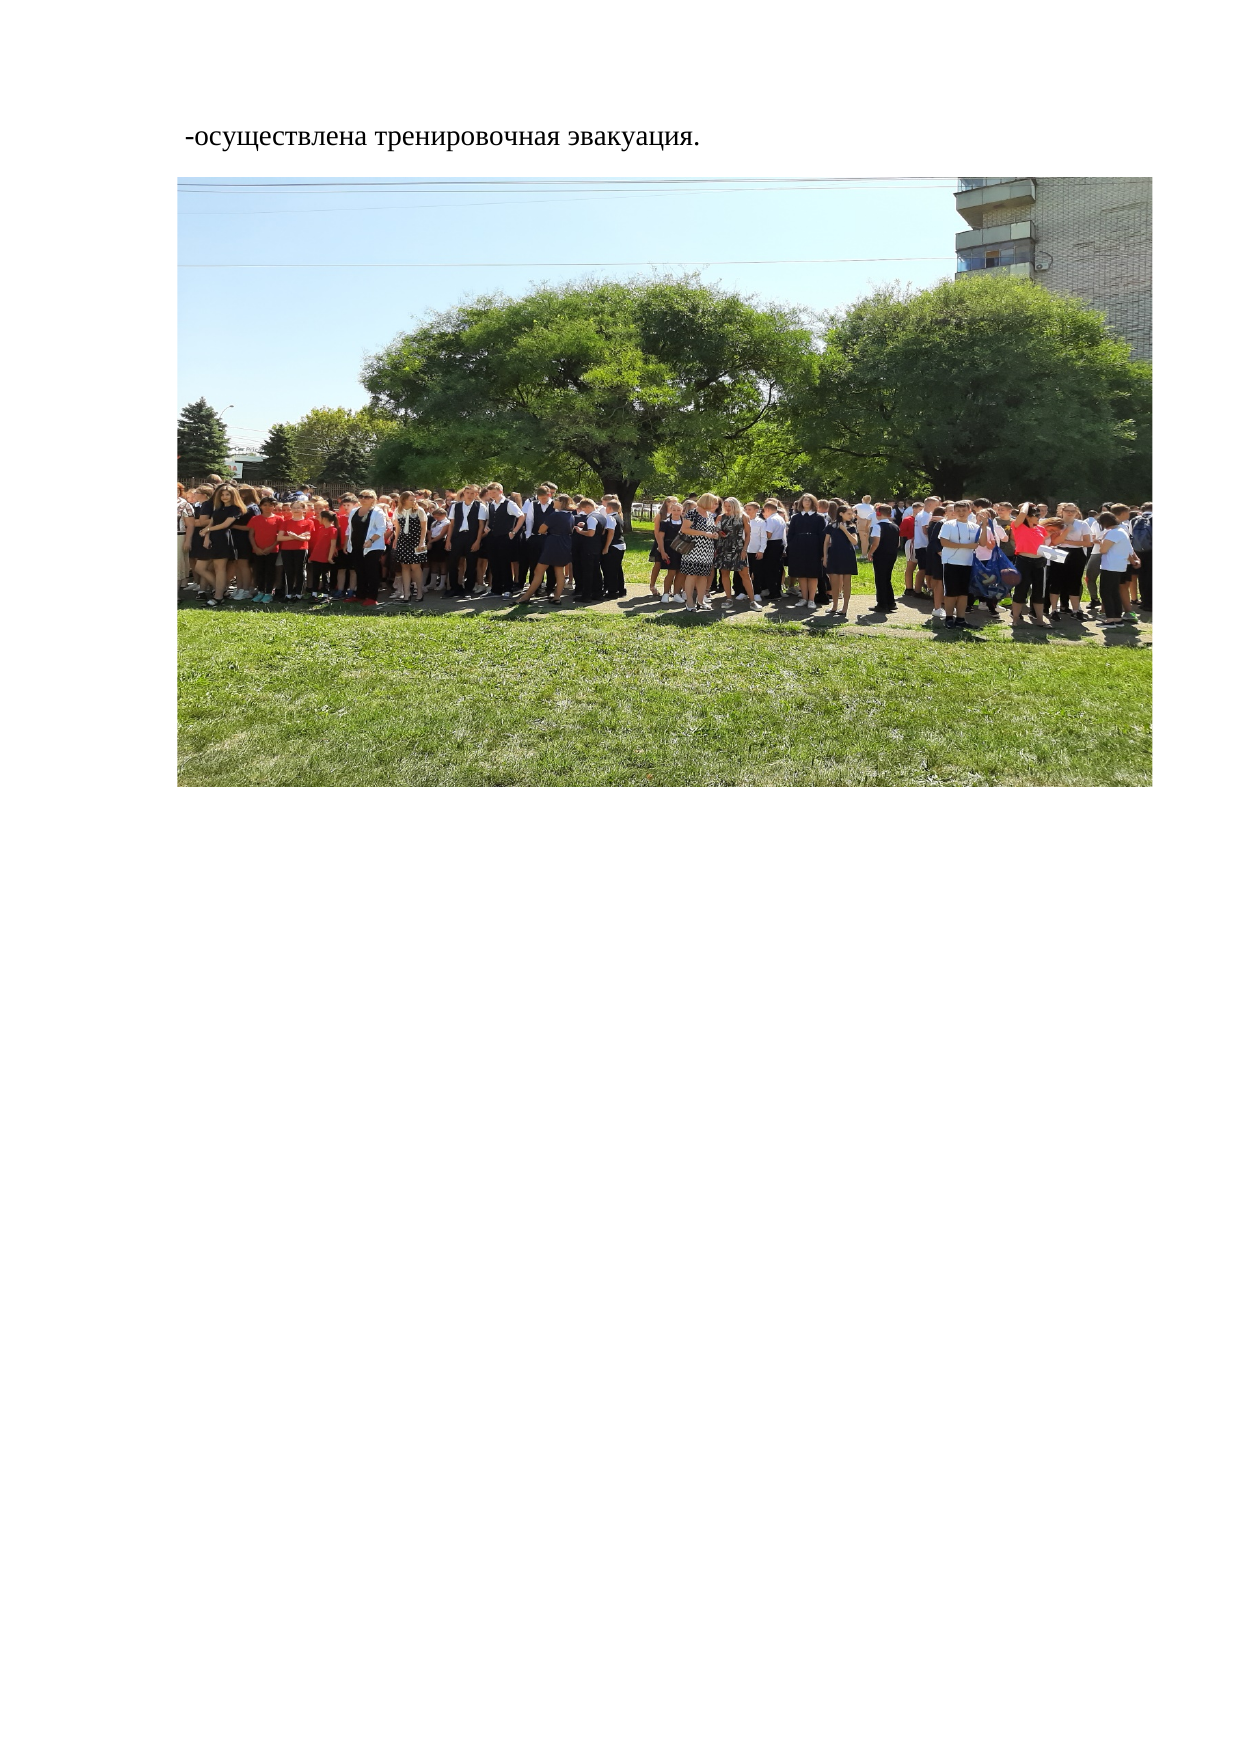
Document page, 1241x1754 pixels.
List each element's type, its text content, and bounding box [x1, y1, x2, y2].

text -осуществлена тренировочная эвакуация. [177, 118, 1152, 152]
picture [177, 177, 1153, 787]
